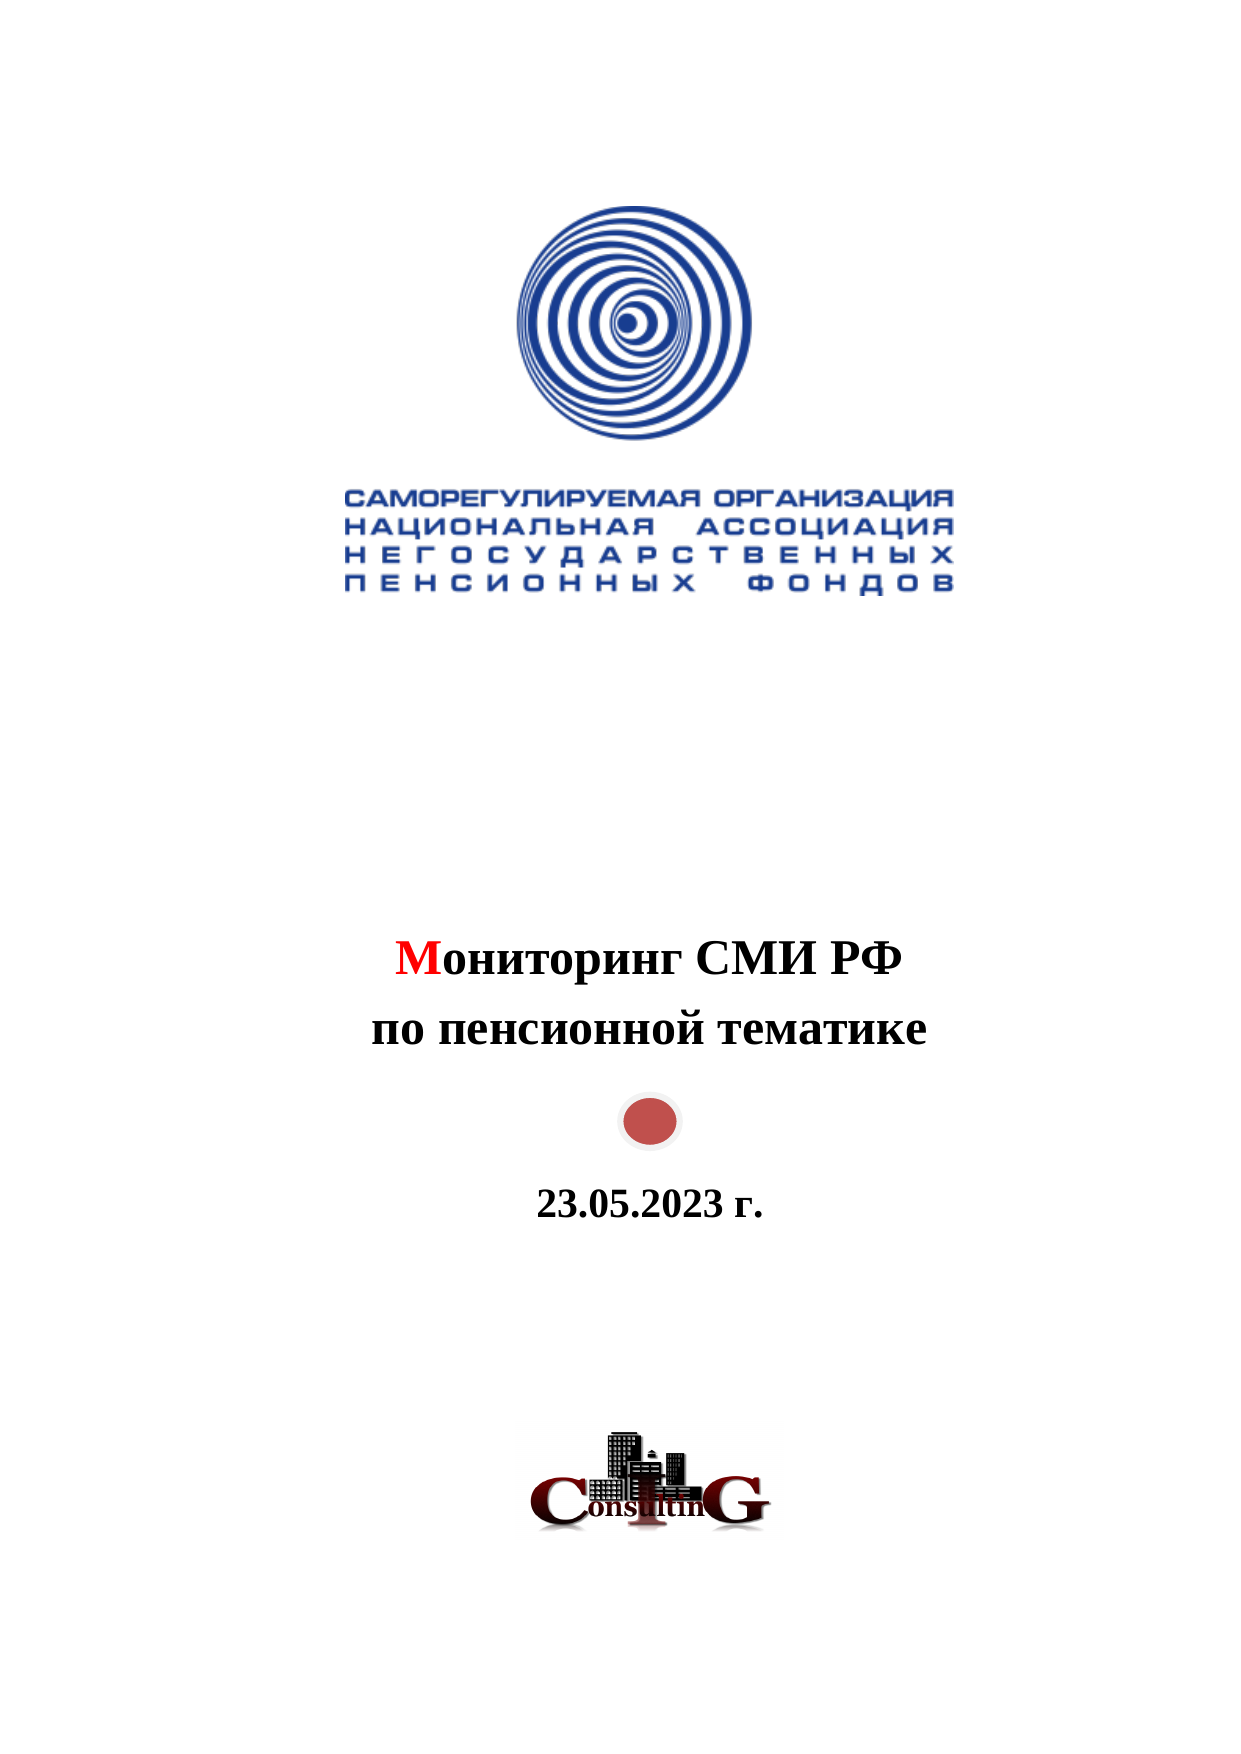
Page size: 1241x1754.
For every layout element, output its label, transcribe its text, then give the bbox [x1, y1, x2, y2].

text по пенсионной тематике [177, 997, 1122, 1055]
picture [515, 1420, 784, 1540]
text Мониторинг СМИ РФ [177, 927, 1122, 985]
text 23.05.2023 г. [177, 1179, 1122, 1227]
picture [345, 206, 954, 596]
